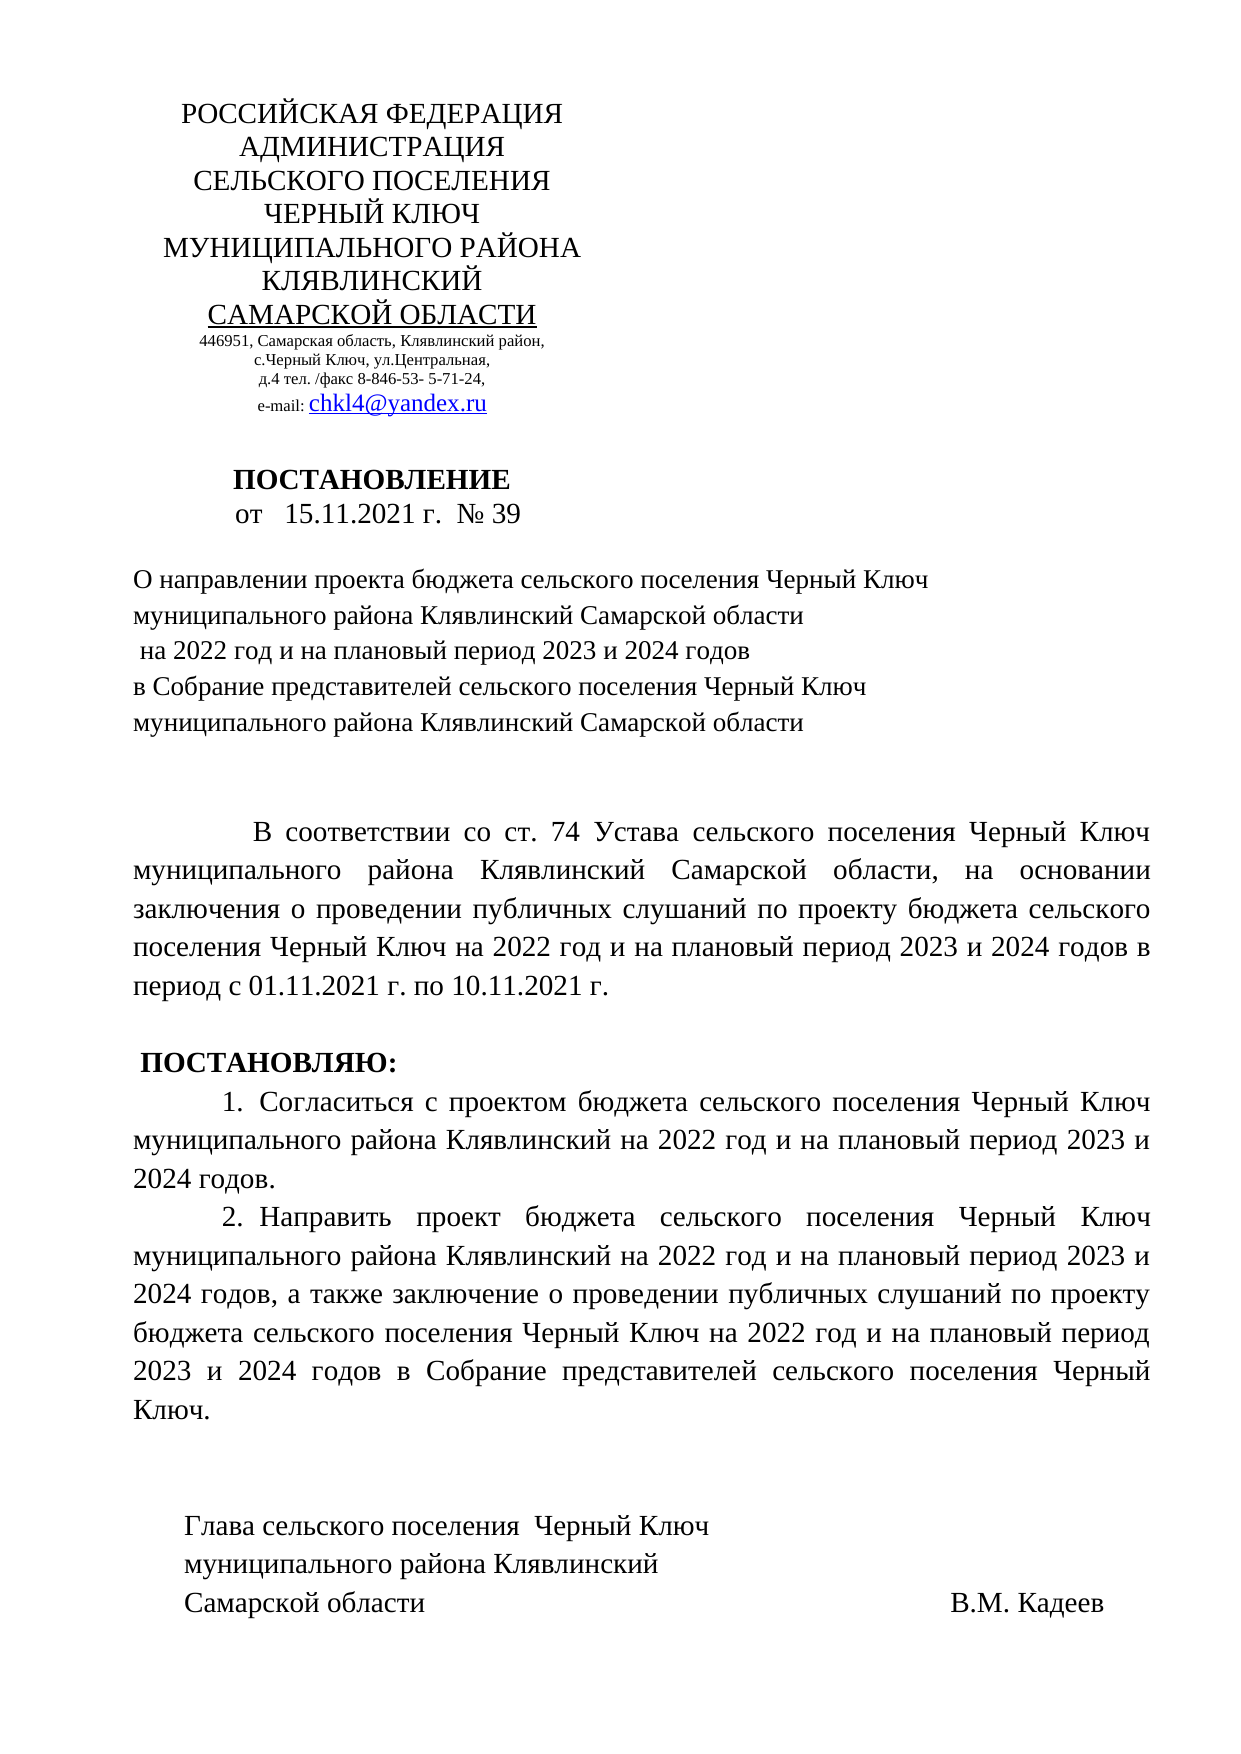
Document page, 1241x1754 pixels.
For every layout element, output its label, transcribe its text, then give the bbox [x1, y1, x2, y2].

text на 2022 год и на плановый период 2023 и 2024 годов [133, 634, 1152, 666]
list Согласиться с проектом бюджета сельского поселения Черный Ключ муниципального района Клявлинский на 2022 год и на плановый период 2023 и 2024 годов. [133, 1084, 1152, 1194]
table_header РОССИЙСКАЯ ФЕДЕРАЦИЯ АДМИНИСТРАЦИЯ СЕЛЬСКОГО ПОСЕЛЕНИЯ ЧЕРНЫЙ КЛЮЧ МУНИЦИПАЛЬНОГО РАЙОНА КЛЯВЛИНСКИЙ САМАРСКОЙ ОБЛАСТИ 446951, Самарская область, Клявлинский район, с.Черный Ключ, ул.Центральная, д.4 тел. /факс 8-846-53- 5-71-24, e-mail: chkl4@yandex.ru [122, 96, 622, 450]
text О направлении проекта бюджета сельского поселения Черный Ключ [133, 563, 1152, 594]
text Глава сельского поселения Черный Ключ [133, 1508, 1152, 1541]
text ПОСТАНОВЛЯЮ: [133, 1045, 1152, 1079]
text от 15.11.2021 г. № 39 [133, 496, 1152, 529]
text муниципального района Клявлинский [133, 1546, 1152, 1580]
text муниципального района Клявлинский Самарской области [133, 706, 1152, 737]
text муниципального района Клявлинский Самарской области [133, 599, 1152, 630]
list Направить проект бюджета сельского поселения Черный Ключ муниципального района Клявлинский на 2022 год и на плановый период 2023 и 2024 годов, а также заключение о проведении публичных слушаний по проекту бюджета сельского поселения Черный Ключ на 2022 год и на плановый период 2023 и 2024 годов в Собрание представителей сельского поселения Черный Ключ. [133, 1199, 1152, 1426]
text Самарской области В.М. Кадеев [133, 1585, 1152, 1618]
text В соответствии со ст. 74 Устава сельского поселения Черный Ключ муниципального района Клявлинский Самарской области, на основании заключения о проведении публичных слушаний по проекту бюджета сельского поселения Черный Ключ на 2022 год и на плановый период 2023 и 2024 годов в период с 01.11.2021 г. по 10.11.2021 г. [133, 814, 1152, 1002]
text в Собрание представителей сельского поселения Черный Ключ [133, 670, 1152, 701]
text ПОСТАНОВЛЕНИЕ [133, 462, 1152, 496]
